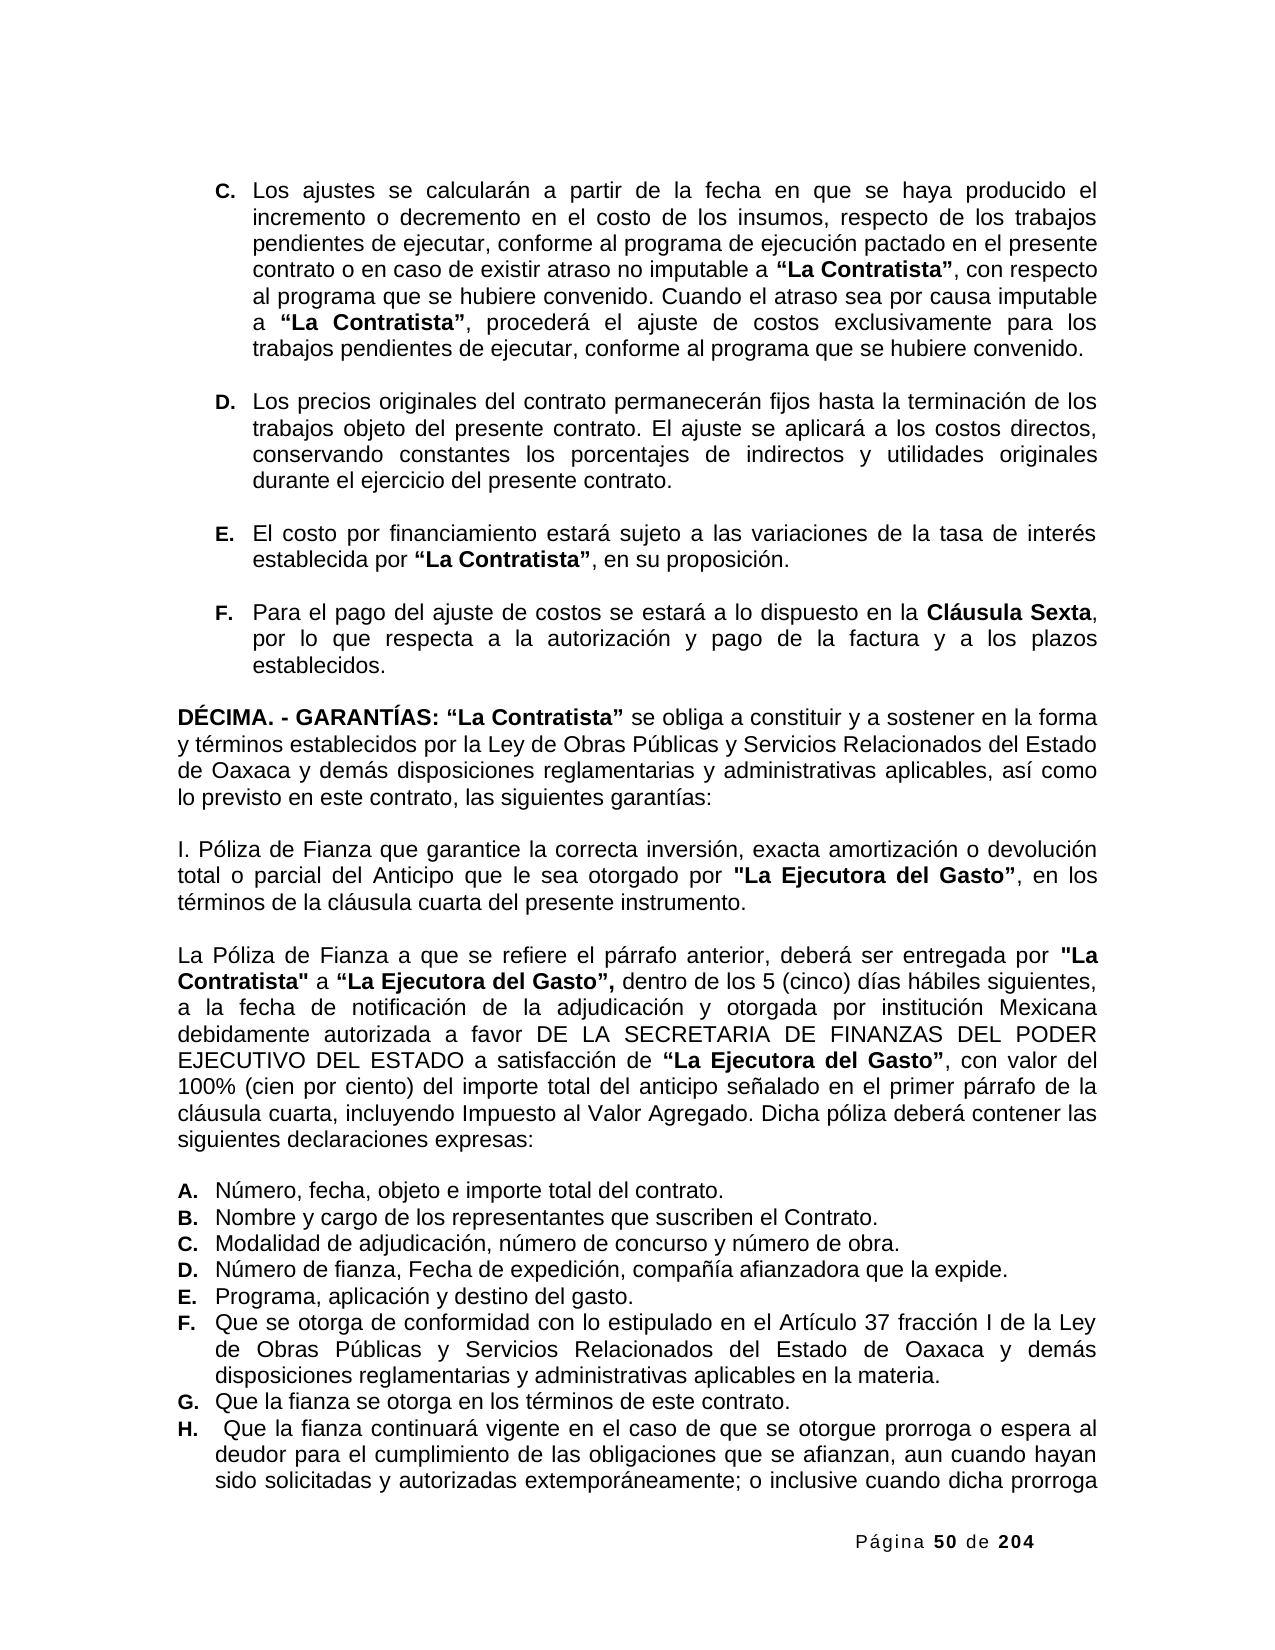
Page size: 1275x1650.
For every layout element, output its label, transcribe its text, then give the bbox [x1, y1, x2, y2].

text I. Póliza de Fianza que garantice la correcta inversión, exacta amortización o devolución total o parcial del Anticipo que le sea otorgado por "La Ejecutora del Gasto”, en los términos de la cláusula cuarta del presente instrumento. [177, 836, 1098, 915]
list Los ajustes se calcularán a partir de la fecha en que se haya producido el incremento o decremento en el costo de los insumos, respecto de los trabajos pendientes de ejecutar, conforme al programa de ejecución pactado en el presente contrato o en caso de existir atraso no imputable a “La Contratista”, con respecto al programa que se hubiere convenido. Cuando el atraso sea por causa imputable a “La Contratista”, procederá el ajuste de costos exclusivamente para los trabajos pendientes de ejecutar, conforme al programa que se hubiere convenido. [215, 177, 1098, 362]
list Nombre y cargo de los representantes que suscriben el Contrato. [177, 1204, 1098, 1230]
list Que se otorga de conformidad con lo estipulado en el Artículo 37 fracción I de la Ley de Obras Públicas y Servicios Relacionados del Estado de Oaxaca y demás disposiciones reglamentarias y administrativas aplicables en la materia. [177, 1309, 1098, 1388]
list El costo por financiamiento estará sujeto a las variaciones de la tasa de interés establecida por “La Contratista”, en su proposición. [215, 520, 1098, 573]
list Para el pago del ajuste de costos se estará a lo dispuesto en la Cláusula Sexta, por lo que respecta a la autorización y pago de la factura y a los plazos establecidos. [215, 599, 1098, 678]
text DÉCIMA. - GARANTÍAS: “La Contratista” se obliga a constituir y a sostener en la forma y términos establecidos por la Ley de Obras Públicas y Servicios Relacionados del Estado de Oaxaca y demás disposiciones reglamentarias y administrativas aplicables, así como lo previsto en este contrato, las siguientes garantías: [177, 704, 1098, 810]
list Número de fianza, Fecha de expedición, compañía afianzadora que la expide. [177, 1256, 1098, 1283]
list Programa, aplicación y destino del gasto. [177, 1283, 1098, 1309]
list Los precios originales del contrato permanecerán fijos hasta la terminación de los trabajos objeto del presente contrato. El ajuste se aplicará a los costos directos, conservando constantes los porcentajes de indirectos y utilidades originales durante el ejercicio del presente contrato. [215, 388, 1098, 493]
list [177, 1414, 1098, 1494]
list Modalidad de adjudicación, número de concurso y número de obra. [177, 1230, 1098, 1256]
list Que la fianza se otorga en los términos de este contrato. [177, 1388, 1098, 1414]
list Número, fecha, objeto e importe total del contrato. [177, 1177, 1098, 1204]
text La Póliza de Fianza a que se refiere el párrafo anterior, deberá ser entregada por "La Contratista" a “La Ejecutora del Gasto”, dentro de los 5 (cinco) días hábiles siguientes, a la fecha de notificación de la adjudicación y otorgada por institución Mexicana debidamente autorizada a favor DE LA SECRETARIA DE FINANZAS DEL PODER EJECUTIVO DEL ESTADO a satisfacción de “La Ejecutora del Gasto”, con valor del 100% (cien por ciento) del importe total del anticipo señalado en el primer párrafo de la cláusula cuarta, incluyendo Impuesto al Valor Agregado. Dicha póliza deberá contener las siguientes declaraciones expresas: [177, 942, 1098, 1152]
